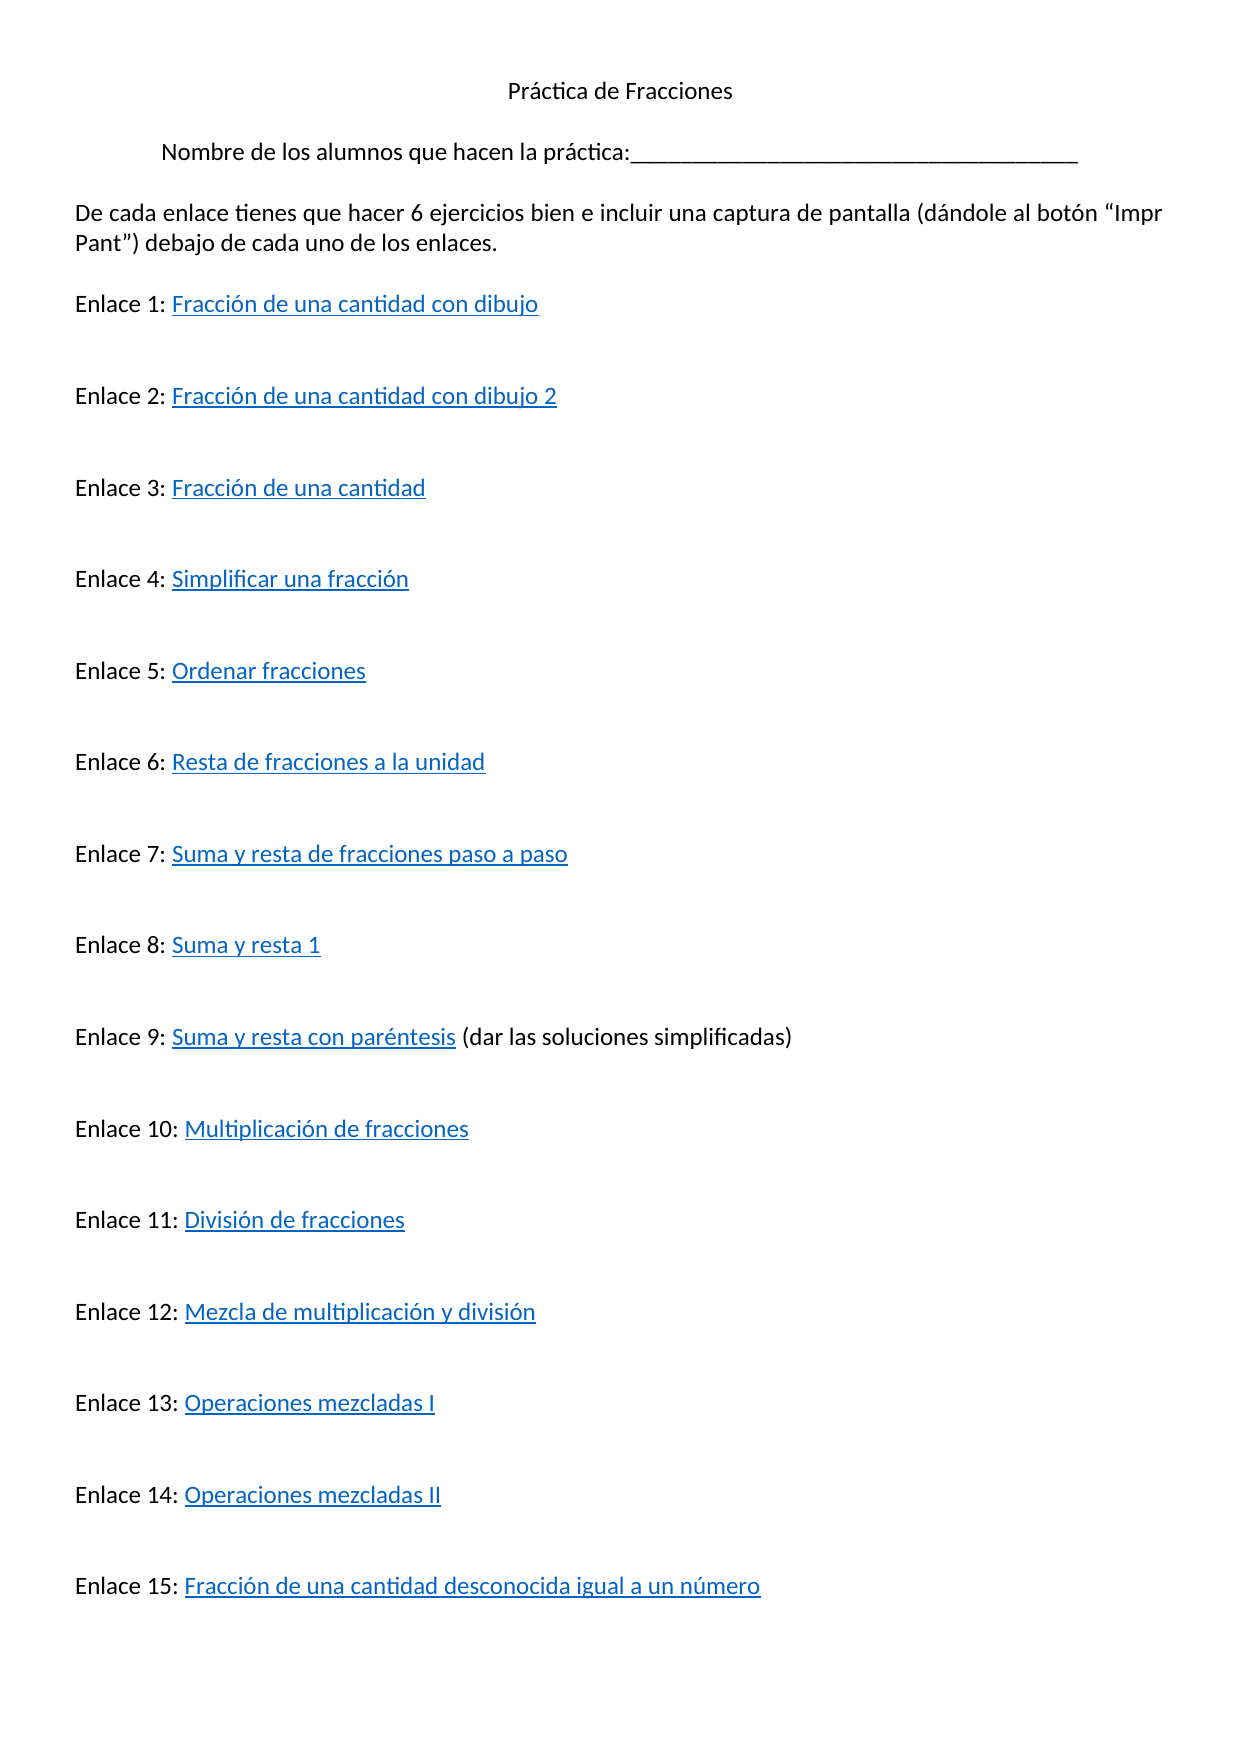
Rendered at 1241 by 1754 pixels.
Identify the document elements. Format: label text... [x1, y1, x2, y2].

text Enlace 10: Multiplicación de fracciones [75, 1113, 1165, 1143]
text Enlace 8: Suma y resta 1 [75, 929, 1165, 960]
text Enlace 2: Fracción de una cantidad con dibujo 2 [75, 380, 1165, 411]
text Enlace 14: Operaciones mezcladas II [75, 1479, 1165, 1509]
text Práctica de Fracciones [75, 75, 1165, 106]
text Enlace 9: Suma y resta con paréntesis (dar las soluciones simplificadas) [75, 1021, 1165, 1052]
text Enlace 11: División de fracciones [75, 1204, 1165, 1235]
text Enlace 5: Ordenar fracciones [75, 655, 1165, 685]
text Enlace 15: Fracción de una cantidad desconocida igual a un número [75, 1571, 1165, 1601]
text Enlace 7: Suma y resta de fracciones paso a paso [75, 838, 1165, 868]
text De cada enlace tienes que hacer 6 ejercicios bien e incluir una captura de pantalla (dándole al botón “Impr Pant”) debajo de cada uno de los enlaces. [75, 197, 1165, 258]
text Enlace 12: Mezcla de multiplicación y división [75, 1296, 1165, 1326]
text Enlace 1: Fracción de una cantidad con dibujo [75, 289, 1165, 319]
text Enlace 4: Simplificar una fracción [75, 563, 1165, 594]
text Enlace 13: Operaciones mezcladas I [75, 1387, 1165, 1418]
text Enlace 3: Fracción de una cantidad [75, 472, 1165, 502]
text Enlace 6: Resta de fracciones a la unidad [75, 746, 1165, 777]
text Nombre de los alumnos que hacen la práctica:____________________________________ [75, 136, 1165, 167]
